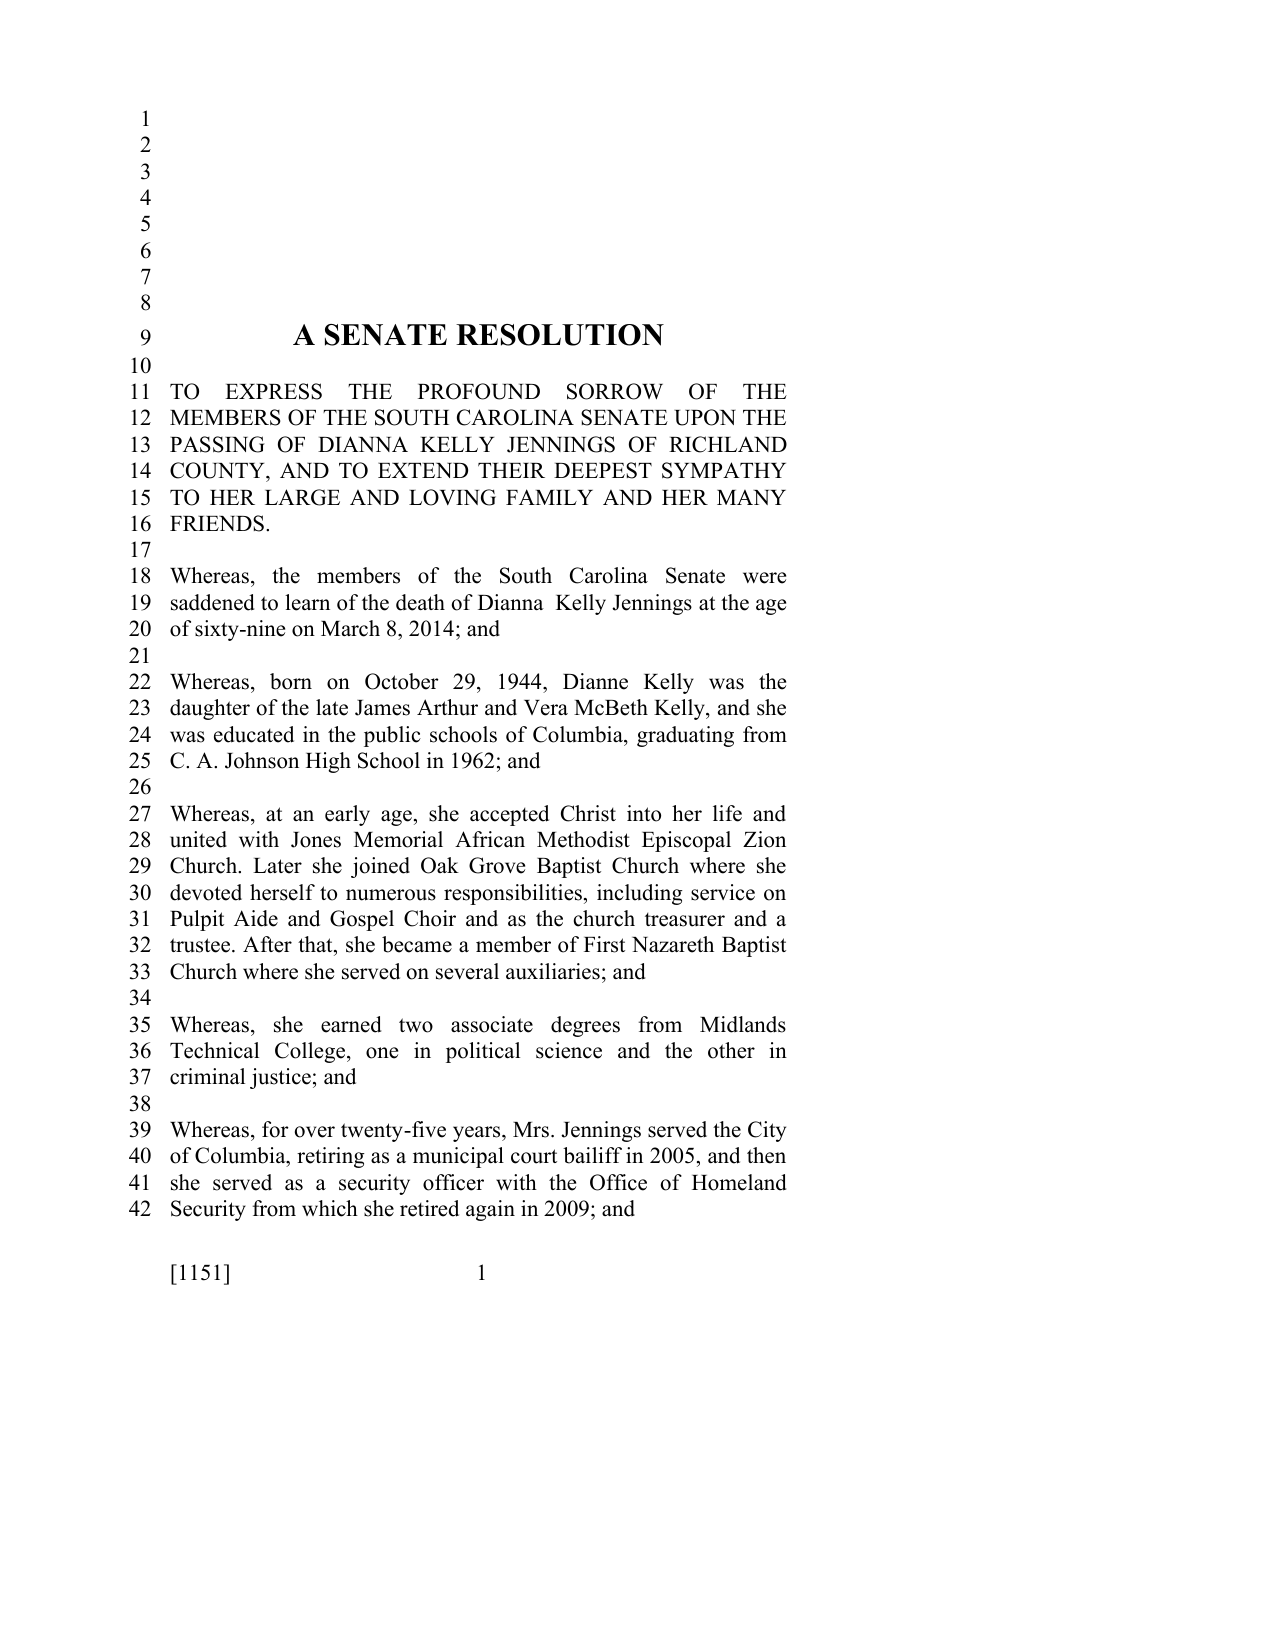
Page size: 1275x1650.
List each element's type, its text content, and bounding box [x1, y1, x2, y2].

text A SENATE RESOLUTION [169, 316, 787, 352]
text Whereas, for over twenty-five years, Mrs. Jennings served the City of Columbia, retiring as a municipal court bailiff in 2005, and then she served as a security officer with the Office of Homeland Security from which she retired again in 2009; and [169, 1116, 787, 1221]
text Whereas, born on October 29, 1944, Dianne Kelly was the daughter of the late James Arthur and Vera McBeth Kelly, and she was educated in the public schools of Columbia, graduating from C. A. Johnson High School in 1962; and [169, 668, 787, 773]
text Whereas, she earned two associate degrees from Midlands Technical College, one in political science and the other in criminal justice; and [169, 1011, 787, 1090]
text Whereas, at an early age, she accepted Christ into her life and united with Jones Memorial African Methodist Episcopal Zion Church. Later she joined Oak Grove Baptist Church where she devoted herself to numerous responsibilities, including service on Pulpit Aide and Gospel Choir and as the church treasurer and a trustee. After that, she became a member of First Nazareth Baptist Church where she served on several auxiliaries; and [169, 800, 787, 984]
text TO EXPRESS THE PROFOUND SORROW OF THE MEMBERS OF THE SOUTH CAROLINA SENATE UPON THE PASSING OF DIANNA KELLY JENNINGS OF RICHLAND COUNTY, AND TO EXTEND THEIR DEEPEST SYMPATHY TO HER LARGE AND LOVING FAMILY AND HER MANY FRIENDS. [169, 378, 787, 536]
text Whereas, the members of the South Carolina Senate were saddened to learn of the death of Dianna Kelly Jennings at the age of sixty-nine on March 8, 2014; and [169, 563, 787, 642]
